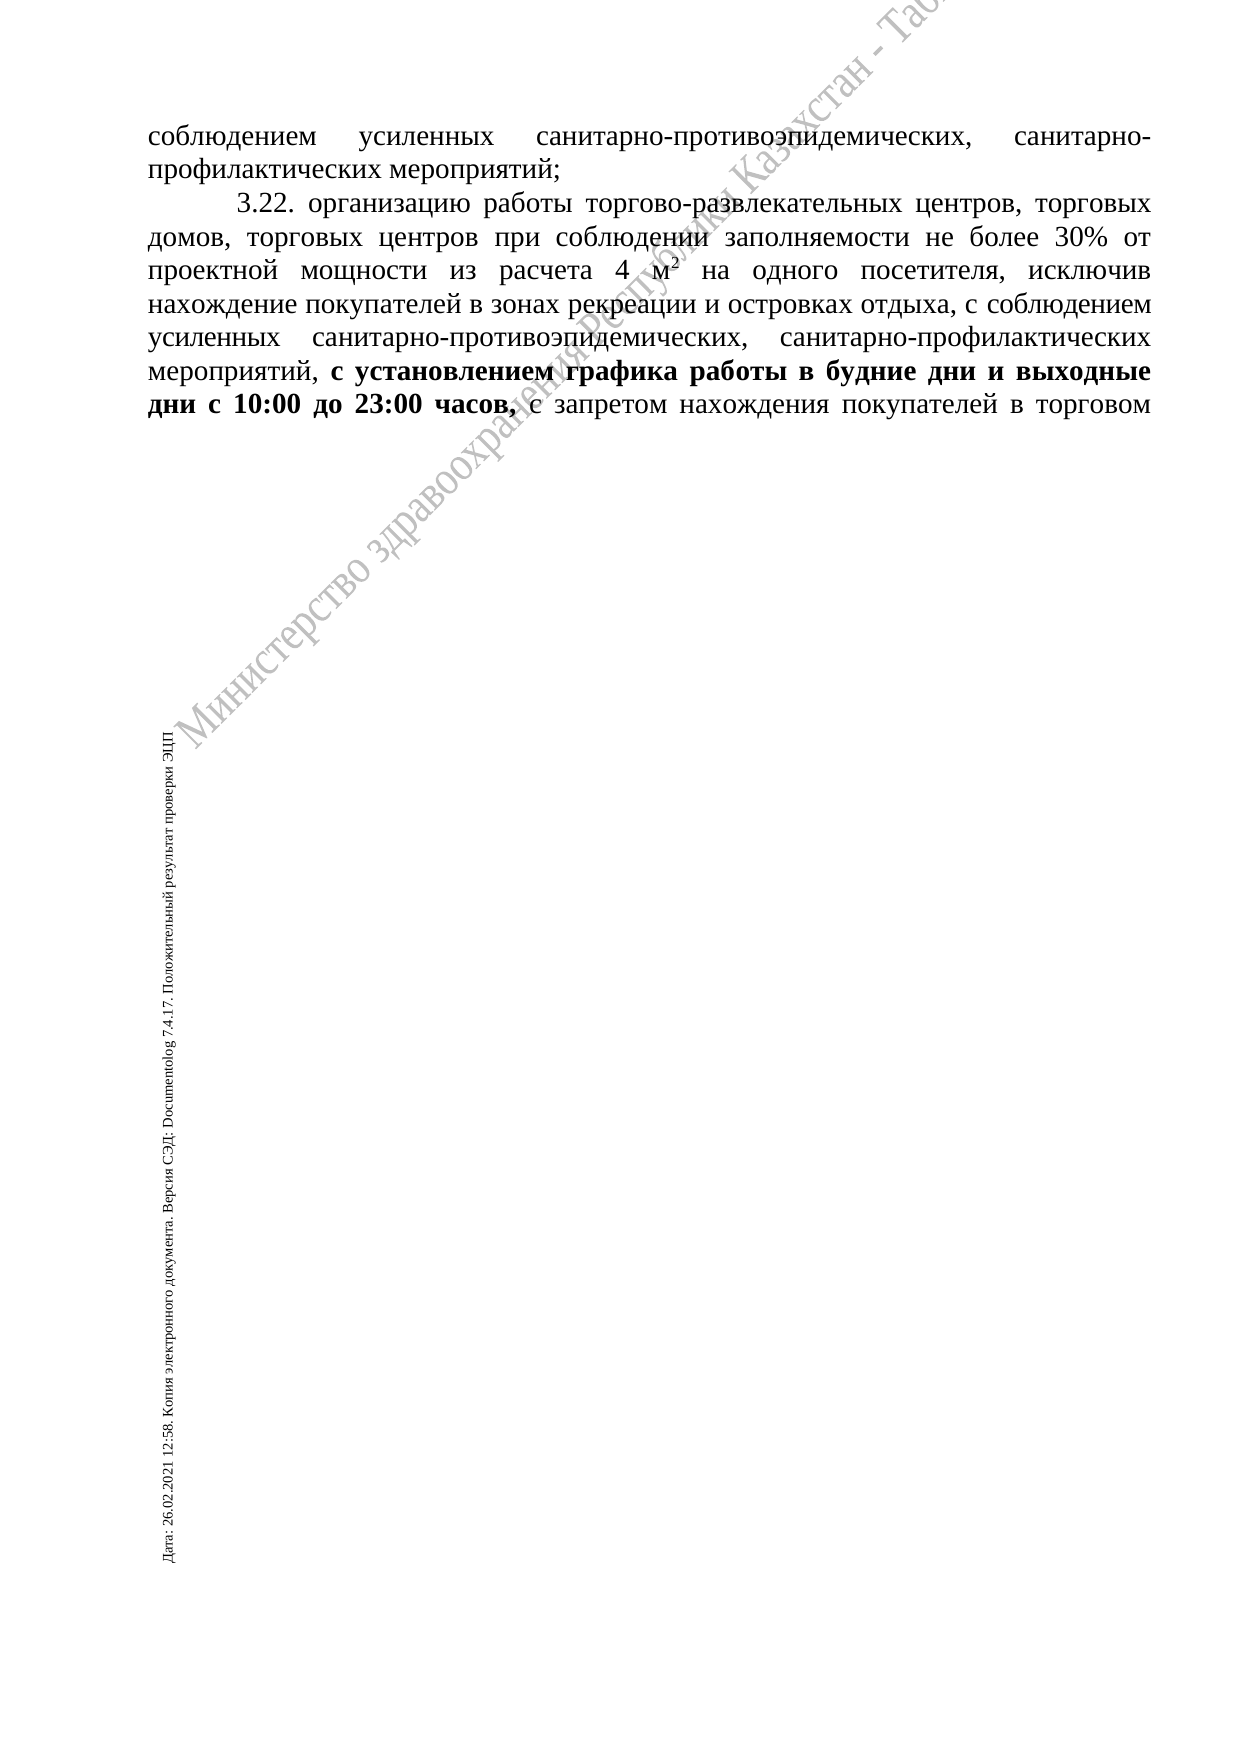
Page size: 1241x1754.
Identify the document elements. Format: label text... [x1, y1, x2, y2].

list организацию работы торгово-развлекательных центров, торговых домов, торговых центров при соблюдении заполняемости не более 30% от проектной мощности из расчета 4 м2 на одного посетителя, исключив нахождение покупателей в зонах рекреации и островках отдыха, с соблюдением усиленных санитарно-противоэпидемических, санитарно-профилактических мероприятий, с установлением графика работы в будние дни и выходные дни с 10:00 до 23:00 часов, с запретом нахождения покупателей в торговом зале по истечению времени работы, установленного в настоящем Постановлении. При этом, строго запрещается работа расположенных в указанных объектах и на их территориях аттракционов, игровых площадок, ледовых и роликовых катков, игровых центров. Работа фудкортов разрешена только на курьерскую доставку с исключением самовыноса. Запрещено проведение различных видов акций, ярмарок, шоурумов, розыгрышей (за исключением онлайн формата). [148, 185, 1152, 420]
list организацию работы объектов туризма и организаций в сфере оказания услуг по проживанию населения (гостиницы, отели, дома отдыха, туристические базы и др.) при соблюдении заполняемости не более 50%, с соблюдением усиленных санитарно-противоэпидемических, санитарно-профилактических мероприятий; [148, 118, 1152, 185]
